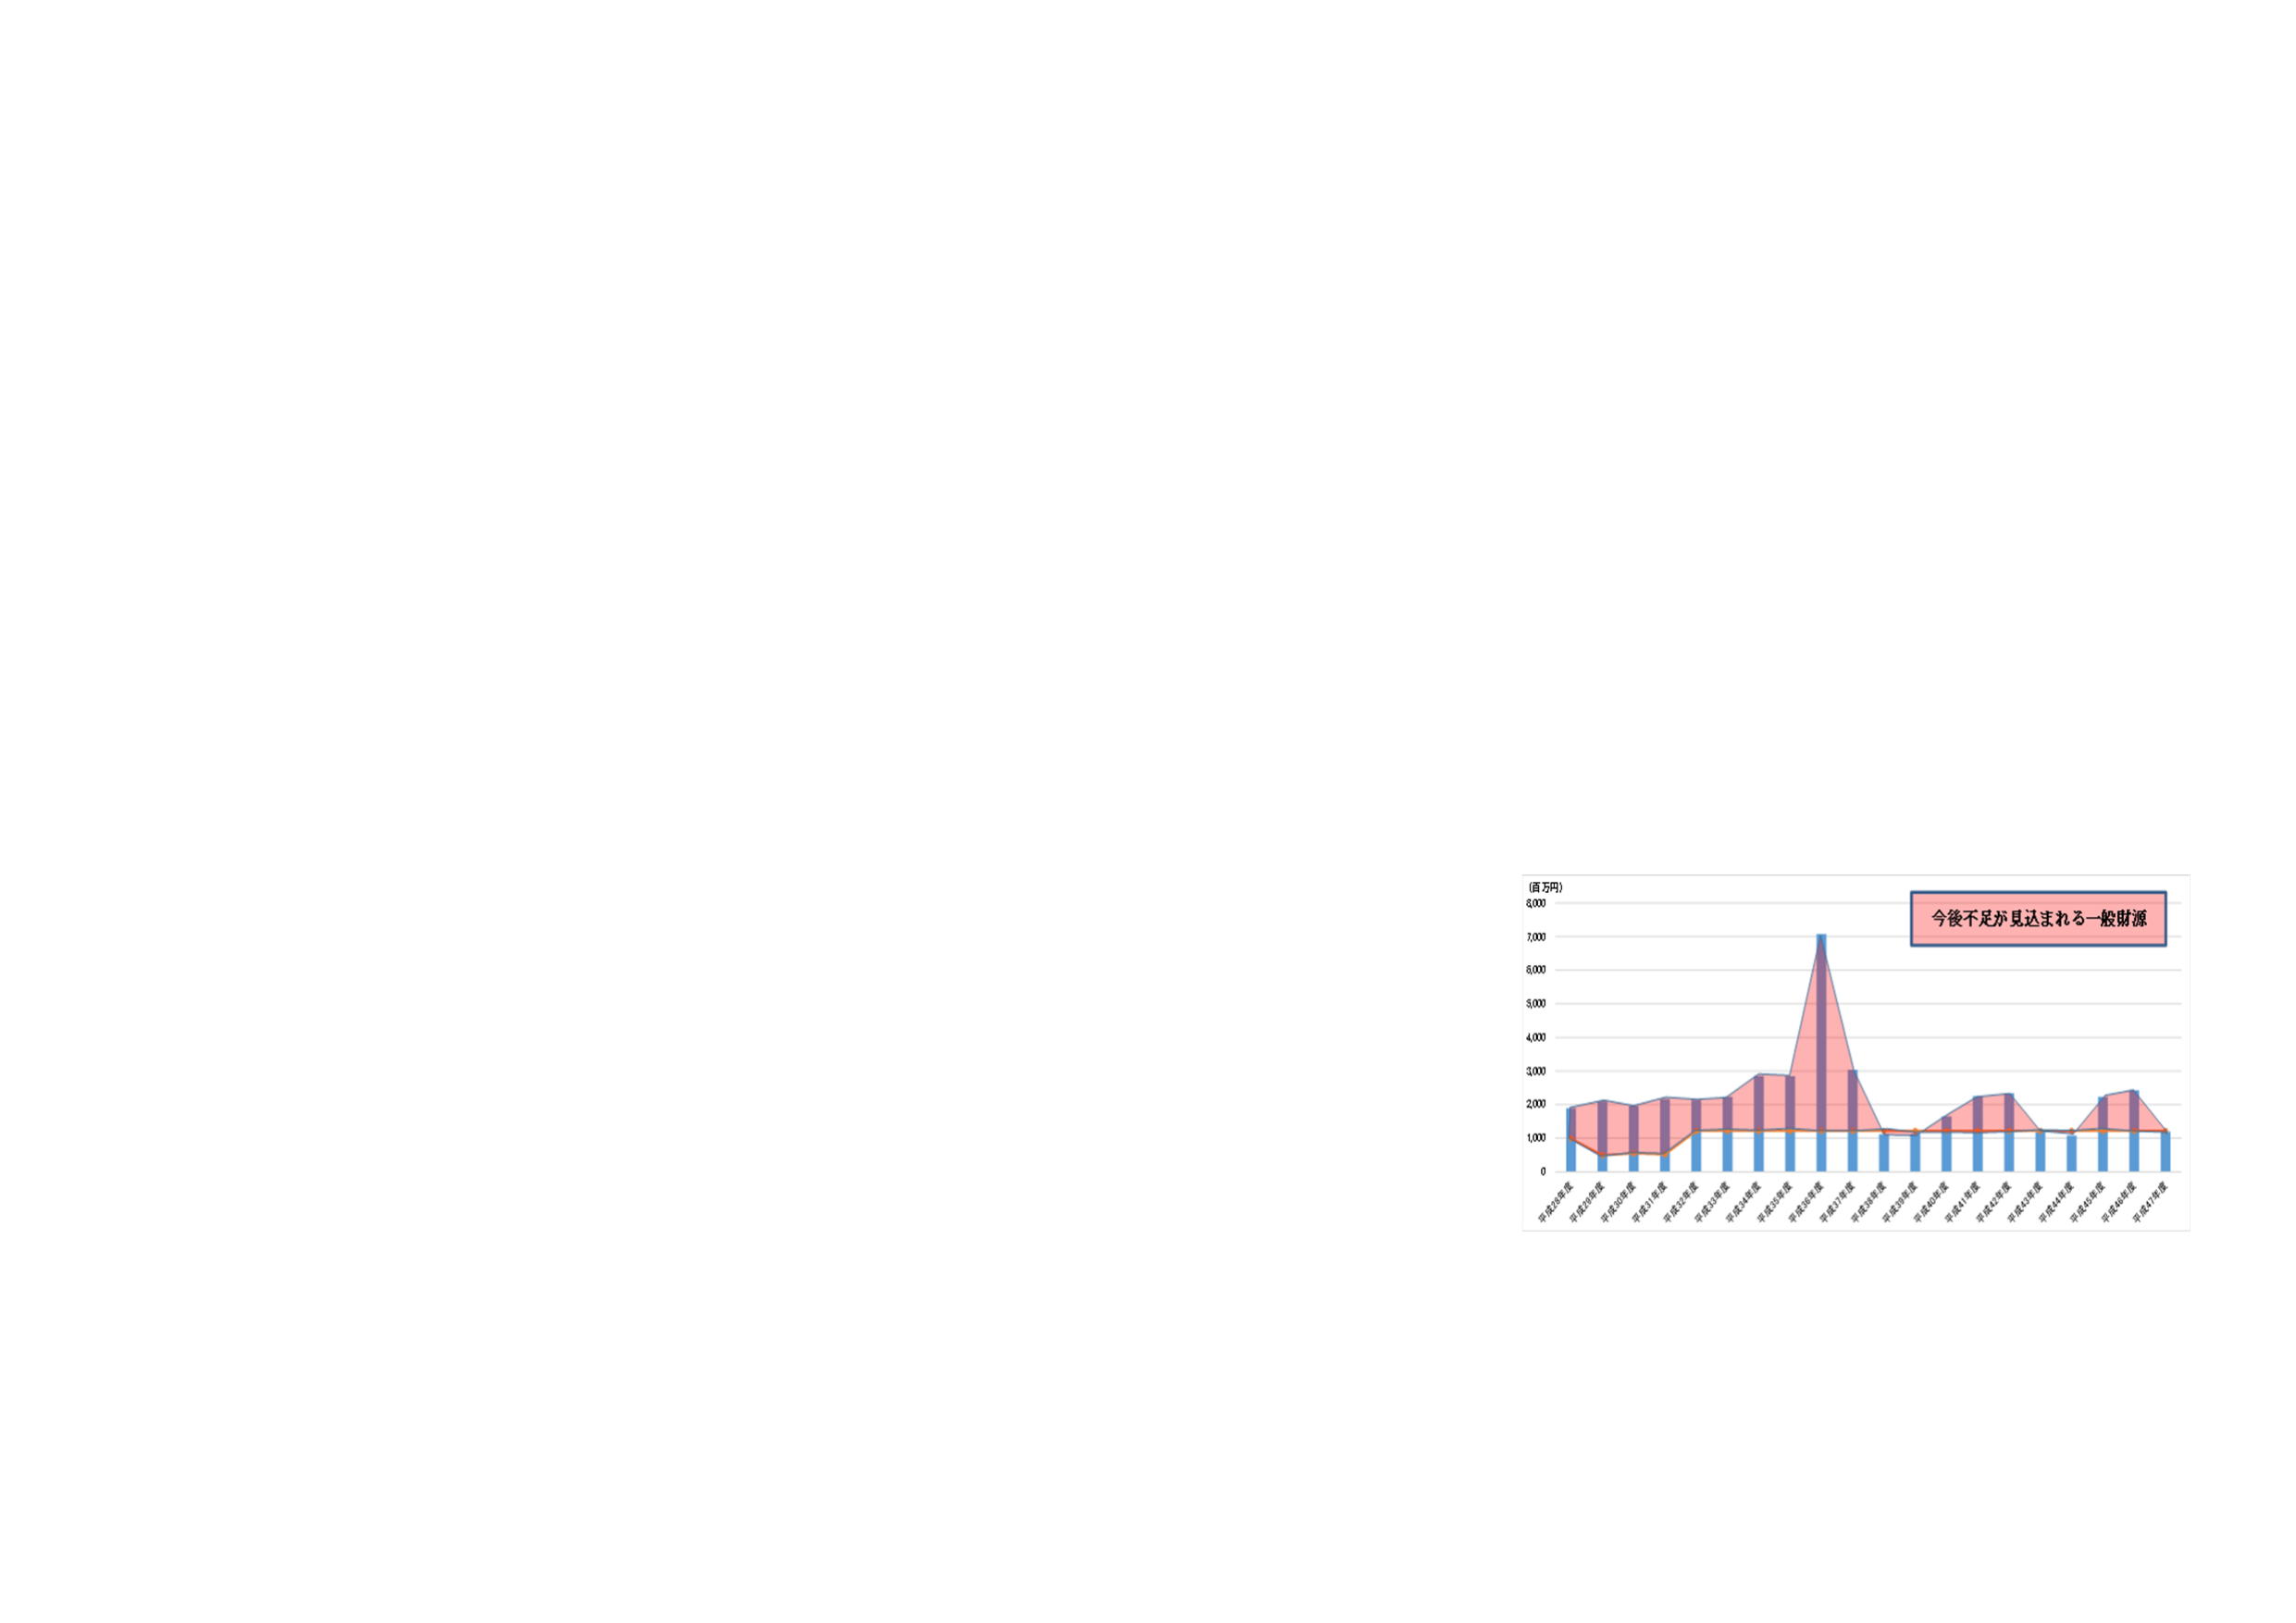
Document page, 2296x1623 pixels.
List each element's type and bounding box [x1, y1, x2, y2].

picture [1521, 874, 2191, 1233]
